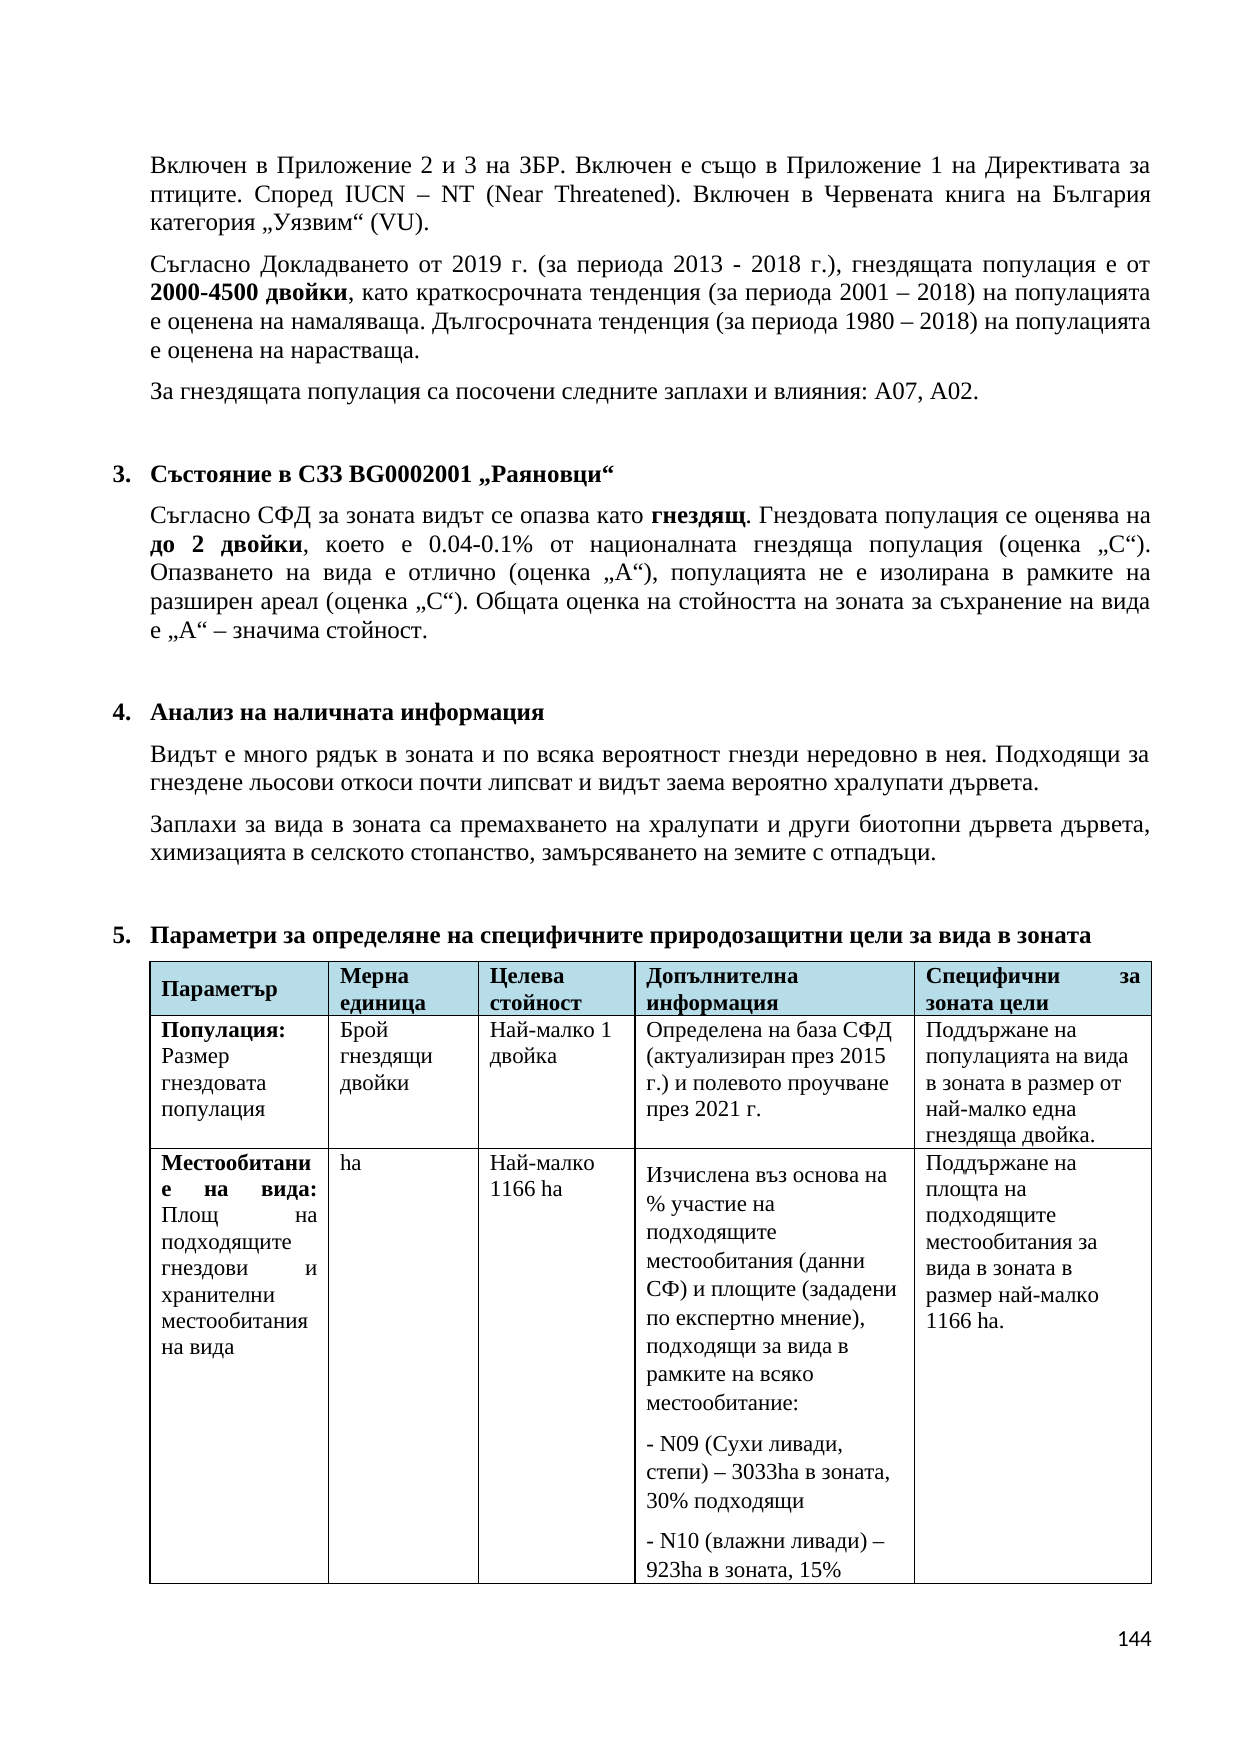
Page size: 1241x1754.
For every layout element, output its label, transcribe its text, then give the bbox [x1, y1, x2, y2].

list Параметри за определяне на специфичните природозащитни цели за вида в зоната [112, 920, 1152, 949]
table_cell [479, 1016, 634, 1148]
text Съгласно СФД за зоната видът се опазва като гнездящ. Гнездовата популация се оценява на до 2 двойки, което е 0.04-0.1% от националната гнездяща популация (оценка „С“). Опазването на вида е отлично (оценка „А“), популацията не е изолирана в рамките на разширен ареал (оценка „С“). Общата оценка на стойността на зоната за съхранение на вида е „A“ – значима стойност. [150, 500, 1152, 644]
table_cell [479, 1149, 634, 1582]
list Анализ на наличната информация [112, 697, 1152, 726]
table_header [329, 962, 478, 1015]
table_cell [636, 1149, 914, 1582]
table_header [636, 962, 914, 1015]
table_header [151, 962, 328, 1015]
list Състояние в СЗЗ BG0002001 „Раяновци“ [112, 459, 1152, 487]
text За гнездящата популация са посочени следните заплахи и влияния: А07, А02. [150, 376, 1152, 405]
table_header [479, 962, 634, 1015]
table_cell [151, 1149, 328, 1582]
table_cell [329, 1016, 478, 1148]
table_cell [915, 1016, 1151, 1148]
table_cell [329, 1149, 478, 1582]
text Заплахи за вида в зоната са премахването на хралупати и други биотопни дървета дървета, химизацията в селското стопанство, замърсяването на земите с отпадъци. [150, 809, 1152, 866]
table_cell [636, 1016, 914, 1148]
text Видът е много рядък в зоната и по всяка вероятност гнезди нередовно в нея. Подходящи за гнездене льосови откоси почти липсват и видът заема вероятно хралупати дървета. [150, 739, 1152, 796]
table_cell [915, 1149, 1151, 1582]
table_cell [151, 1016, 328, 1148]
text Съгласно Докладването от 2019 г. (за периода 2013 - 2018 г.), гнездящата популация е от 2000-4500 двойки, като краткосрочната тенденция (за периода 2001 – 2018) на популацията е оценена на намаляваща. Дългосрочната тенденция (за периода 1980 – 2018) на популацията е оценена на нарастваща. [150, 249, 1152, 364]
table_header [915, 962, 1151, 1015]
text Включен в Приложение 2 и 3 на ЗБР. Включен е също в Приложение 1 на Директивата за птиците. Според IUCN – NT (Near Threatened). Включен в Червената книга на България категория „Уязвим“ (VU). [150, 150, 1152, 236]
